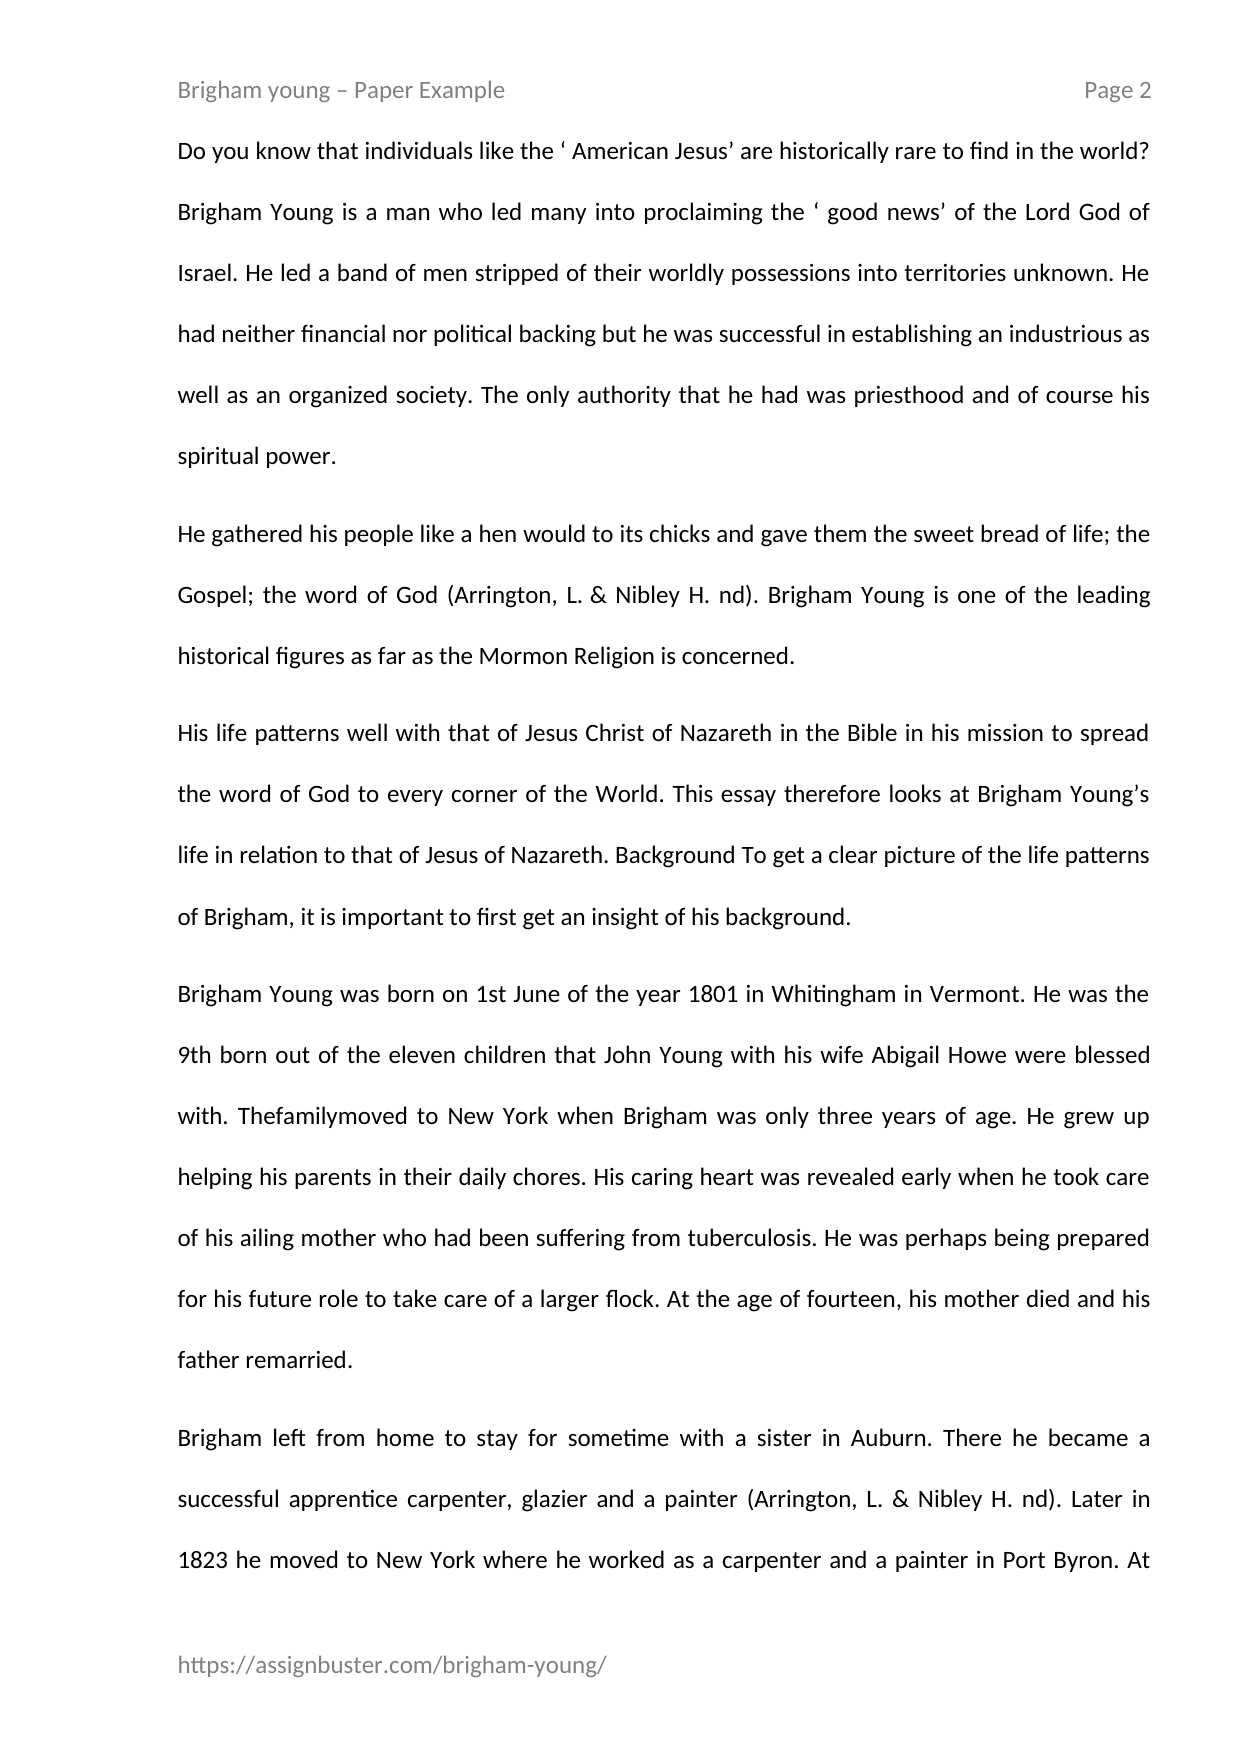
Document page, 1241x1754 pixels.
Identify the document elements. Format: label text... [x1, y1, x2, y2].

text His life patterns well with that of Jesus Christ of Nazareth in the Bible in his mission to spread the word of God to every corner of the World. This essay therefore looks at Brigham Young’s life in relation to that of Jesus of Nazareth. Background To get a clear picture of the life patterns of Brigham, it is important to first get an insight of his background. [177, 717, 1152, 931]
text Brigham Young was born on 1st June of the year 1801 in Whitingham in Vermont. He was the 9th born out of the eleven children that John Young with his wife Abigail Howe were blessed with. Thefamilymoved to New York when Brigham was only three years of age. He grew up helping his parents in their daily chores. His caring heart was revealed early when he took care of his ailing mother who had been suffering from tuberculosis. He was perhaps being prepared for his future role to take care of a larger flock. At the age of fourteen, his mother died and his father remarried. [177, 978, 1152, 1375]
text Do you know that individuals like the ‘ American Jesus’ are historically rare to find in the world? Brigham Young is a man who led many into proclaiming the ‘ good news’ of the Lord God of Israel. He led a band of men stripped of their worldly possessions into territories unknown. He had neither financial nor political backing but he was successful in establishing an industrious as well as an organized society. The only authority that he had was priesthood and of course his spiritual power. [177, 135, 1152, 471]
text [177, 1422, 1152, 1575]
text He gathered his people like a hen would to its chicks and gave them the sweet bread of life; the Gospel; the word of God (Arrington, L. & Nibley H. nd). Brigham Young is one of the leading historical figures as far as the Mormon Religion is concerned. [177, 518, 1152, 670]
